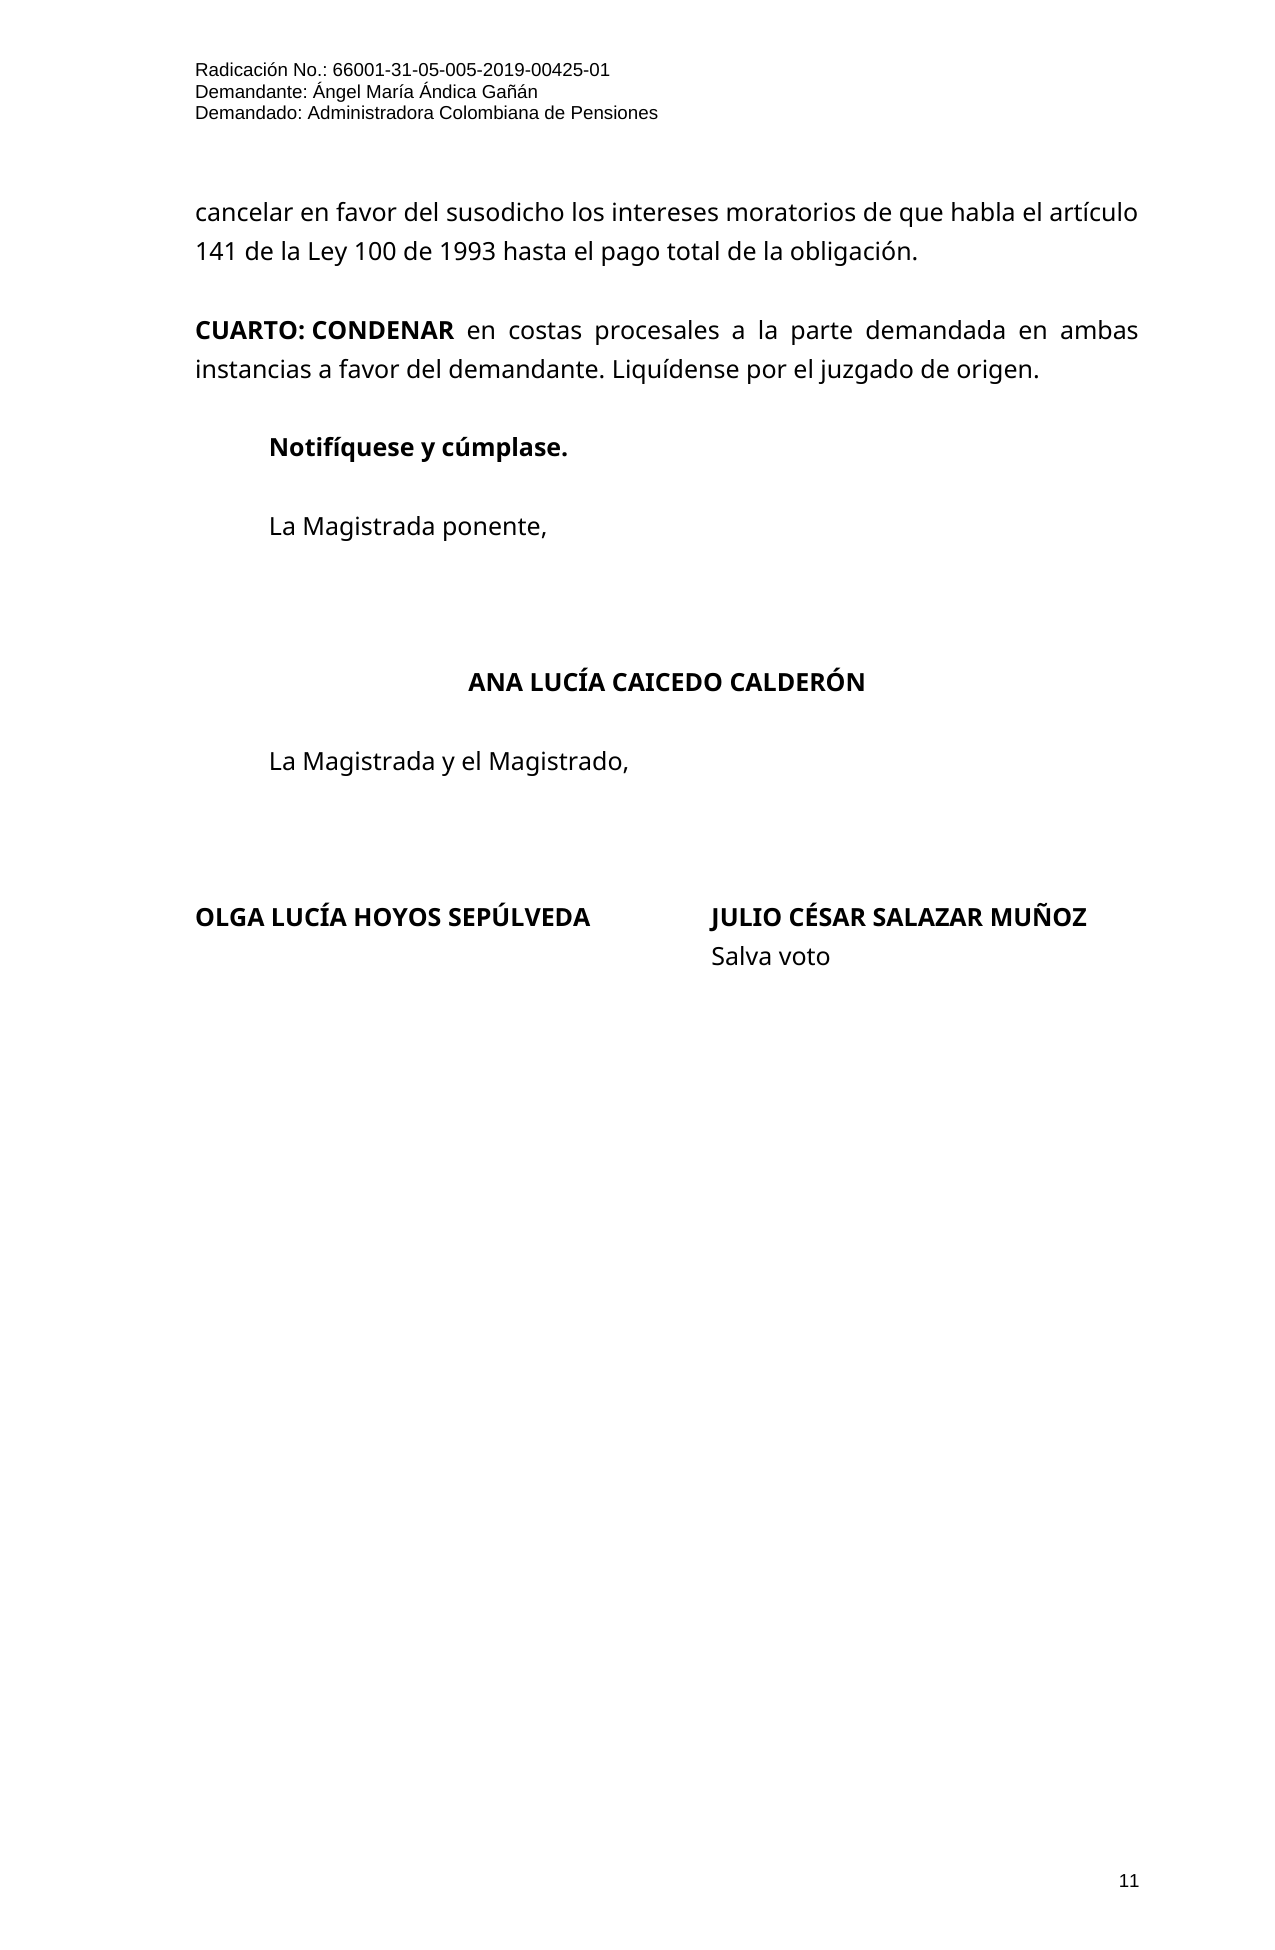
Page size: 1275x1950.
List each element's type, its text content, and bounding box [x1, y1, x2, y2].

text OLGA LUCÍA HOYOS SEPÚLVEDA JULIO CÉSAR SALAZAR MUÑOZ [195, 900, 1139, 934]
text Salva voto [195, 939, 1139, 973]
text CUARTO: CONDENAR en costas procesales a la parte demandada en ambas instancias a favor del demandante. Liquídense por el juzgado de origen. [195, 312, 1139, 386]
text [195, 195, 1139, 268]
text La Magistrada ponente, [195, 508, 1139, 542]
text La Magistrada y el Magistrado, [195, 743, 1139, 777]
list Notifíquese y cúmplase. [195, 430, 1139, 464]
text ANA LUCÍA CAICEDO CALDERÓN [195, 665, 1139, 699]
